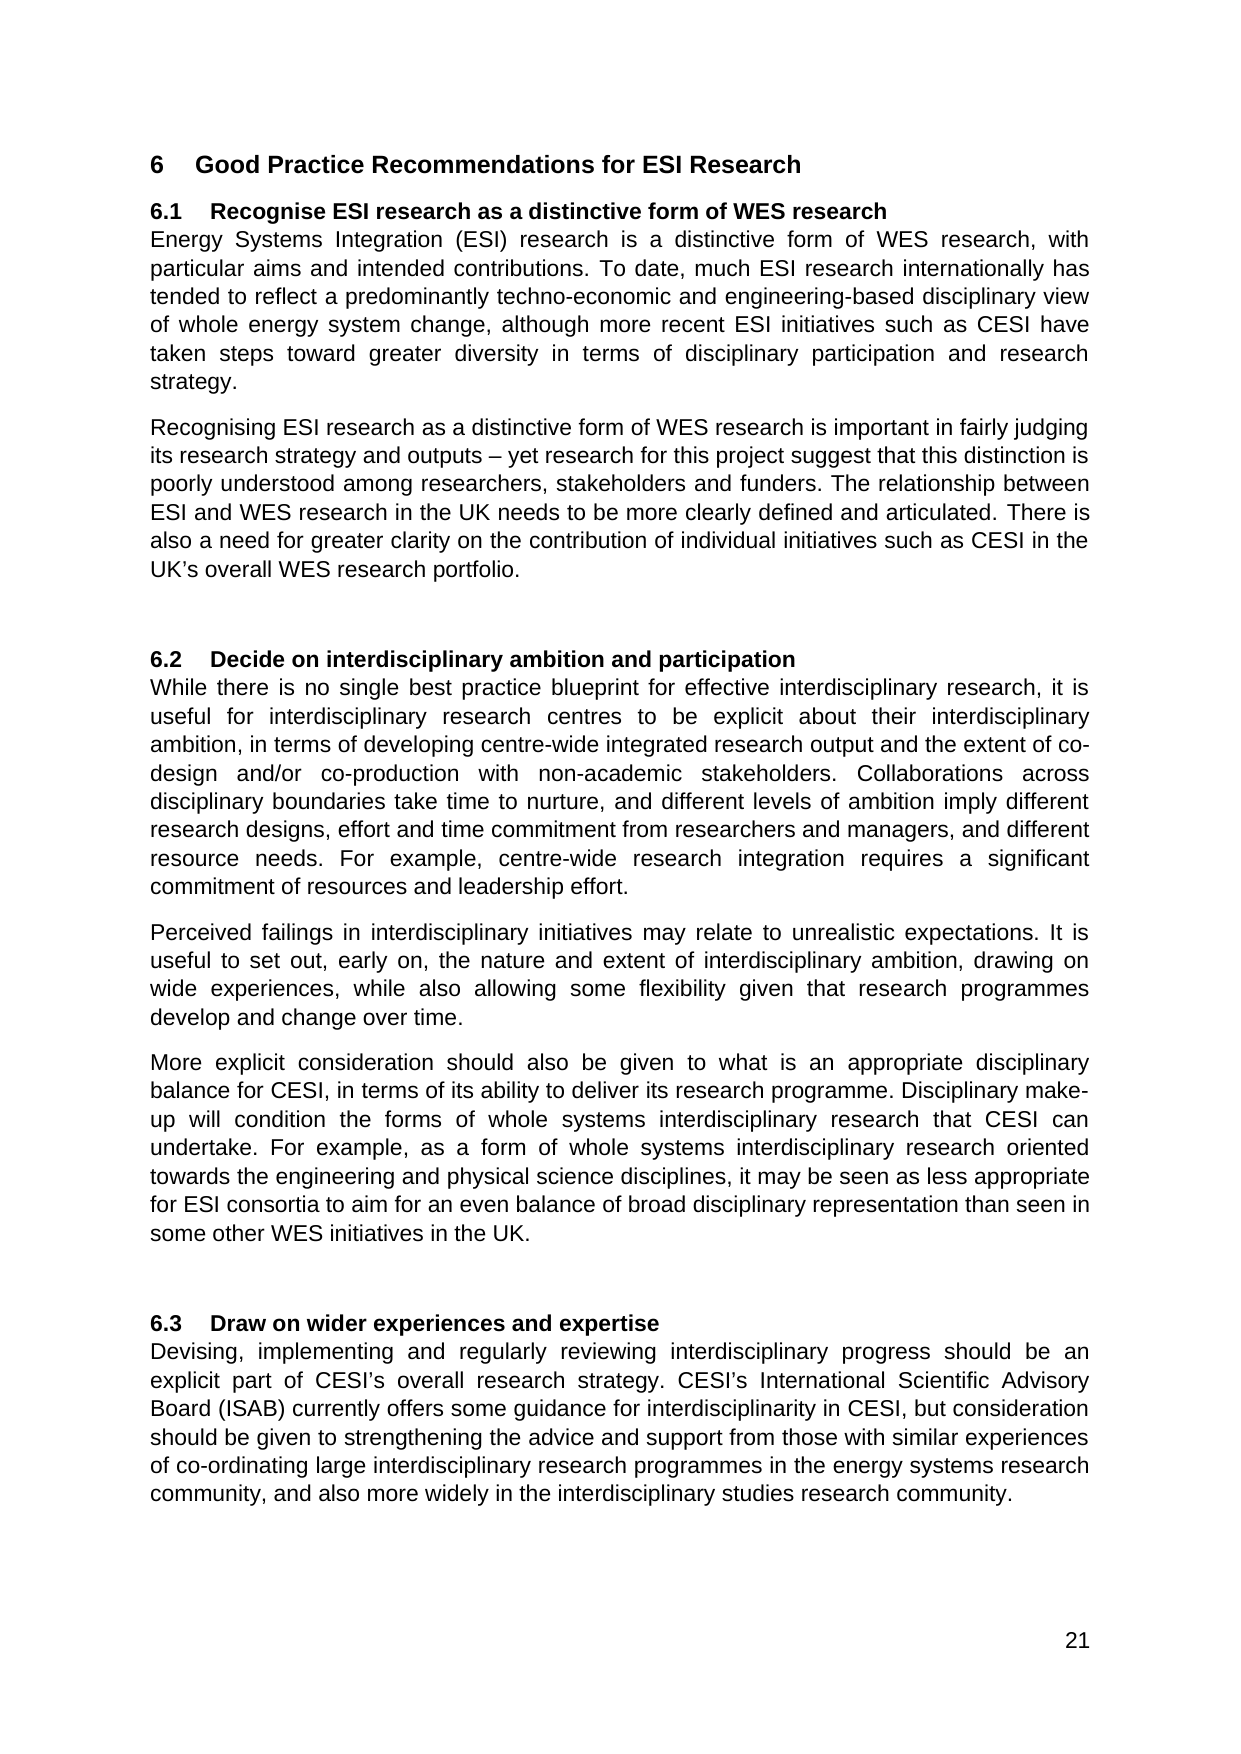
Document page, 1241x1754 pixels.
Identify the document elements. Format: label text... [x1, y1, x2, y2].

text More explicit consideration should also be given to what is an appropriate disciplinary balance for CESI, in terms of its ability to deliver its research programme. Disciplinary make-up will condition the forms of whole systems interdisciplinary research that CESI can undertake. For example, as a form of whole systems interdisciplinary research oriented towards the engineering and physical science disciplines, it may be seen as less appropriate for ESI consortia to aim for an even balance of broad disciplinary representation than seen in some other WES initiatives in the UK. [150, 1049, 1090, 1246]
text Devising, implementing and regularly reviewing interdisciplinary progress should be an explicit part of CESI’s overall research strategy. CESI’s International Scientific Advisory Board (ISAB) currently offers some guidance for interdisciplinarity in CESI, but consideration should be given to strengthening the advice and support from those with similar experiences of co-ordinating large interdisciplinary research programmes in the energy systems research community, and also more widely in the interdisciplinary studies research community. [150, 1338, 1090, 1507]
text While there is no single best practice blueprint for effective interdisciplinary research, it is useful for interdisciplinary research centres to be explicit about their interdisciplinary ambition, in terms of developing centre-wide integrated research output and the extent of co-design and/or co-production with non-academic stakeholders. Collaborations across disciplinary boundaries take time to nurture, and different levels of ambition imply different research designs, effort and time commitment from researchers and managers, and different resource needs. For example, centre-wide research integration requires a significant commitment of resources and leadership effort. [150, 674, 1090, 900]
subtitle Draw on wider experiences and expertise [150, 1310, 1090, 1336]
text Energy Systems Integration (ESI) research is a distinctive form of WES research, with particular aims and intended contributions. To date, much ESI research internationally has tended to reflect a predominantly techno-economic and engineering-based disciplinary view of whole energy system change, although more recent ESI initiatives such as CESI have taken steps toward greater diversity in terms of disciplinary participation and research strategy. [150, 226, 1090, 395]
text Recognising ESI research as a distinctive form of WES research is important in fairly judging its research strategy and outputs – yet research for this project suggest that this distinction is poorly understood among researchers, stakeholders and funders. The relationship between ESI and WES research in the UK needs to be more clearly defined and articulated. There is also a need for greater clarity on the contribution of individual initiatives such as CESI in the UK’s overall WES research portfolio. [150, 413, 1090, 582]
subtitle Recognise ESI research as a distinctive form of WES research [150, 198, 1090, 224]
subtitle Decide on interdisciplinary ambition and participation [150, 646, 1090, 672]
text Perceived failings in interdisciplinary initiatives may relate to unrealistic expectations. It is useful to set out, early on, the nature and extent of interdisciplinary ambition, drawing on wide experiences, while also allowing some flexibility given that research programmes develop and change over time. [150, 918, 1090, 1030]
subtitle Good Practice Recommendations for ESI Research [150, 150, 1090, 179]
